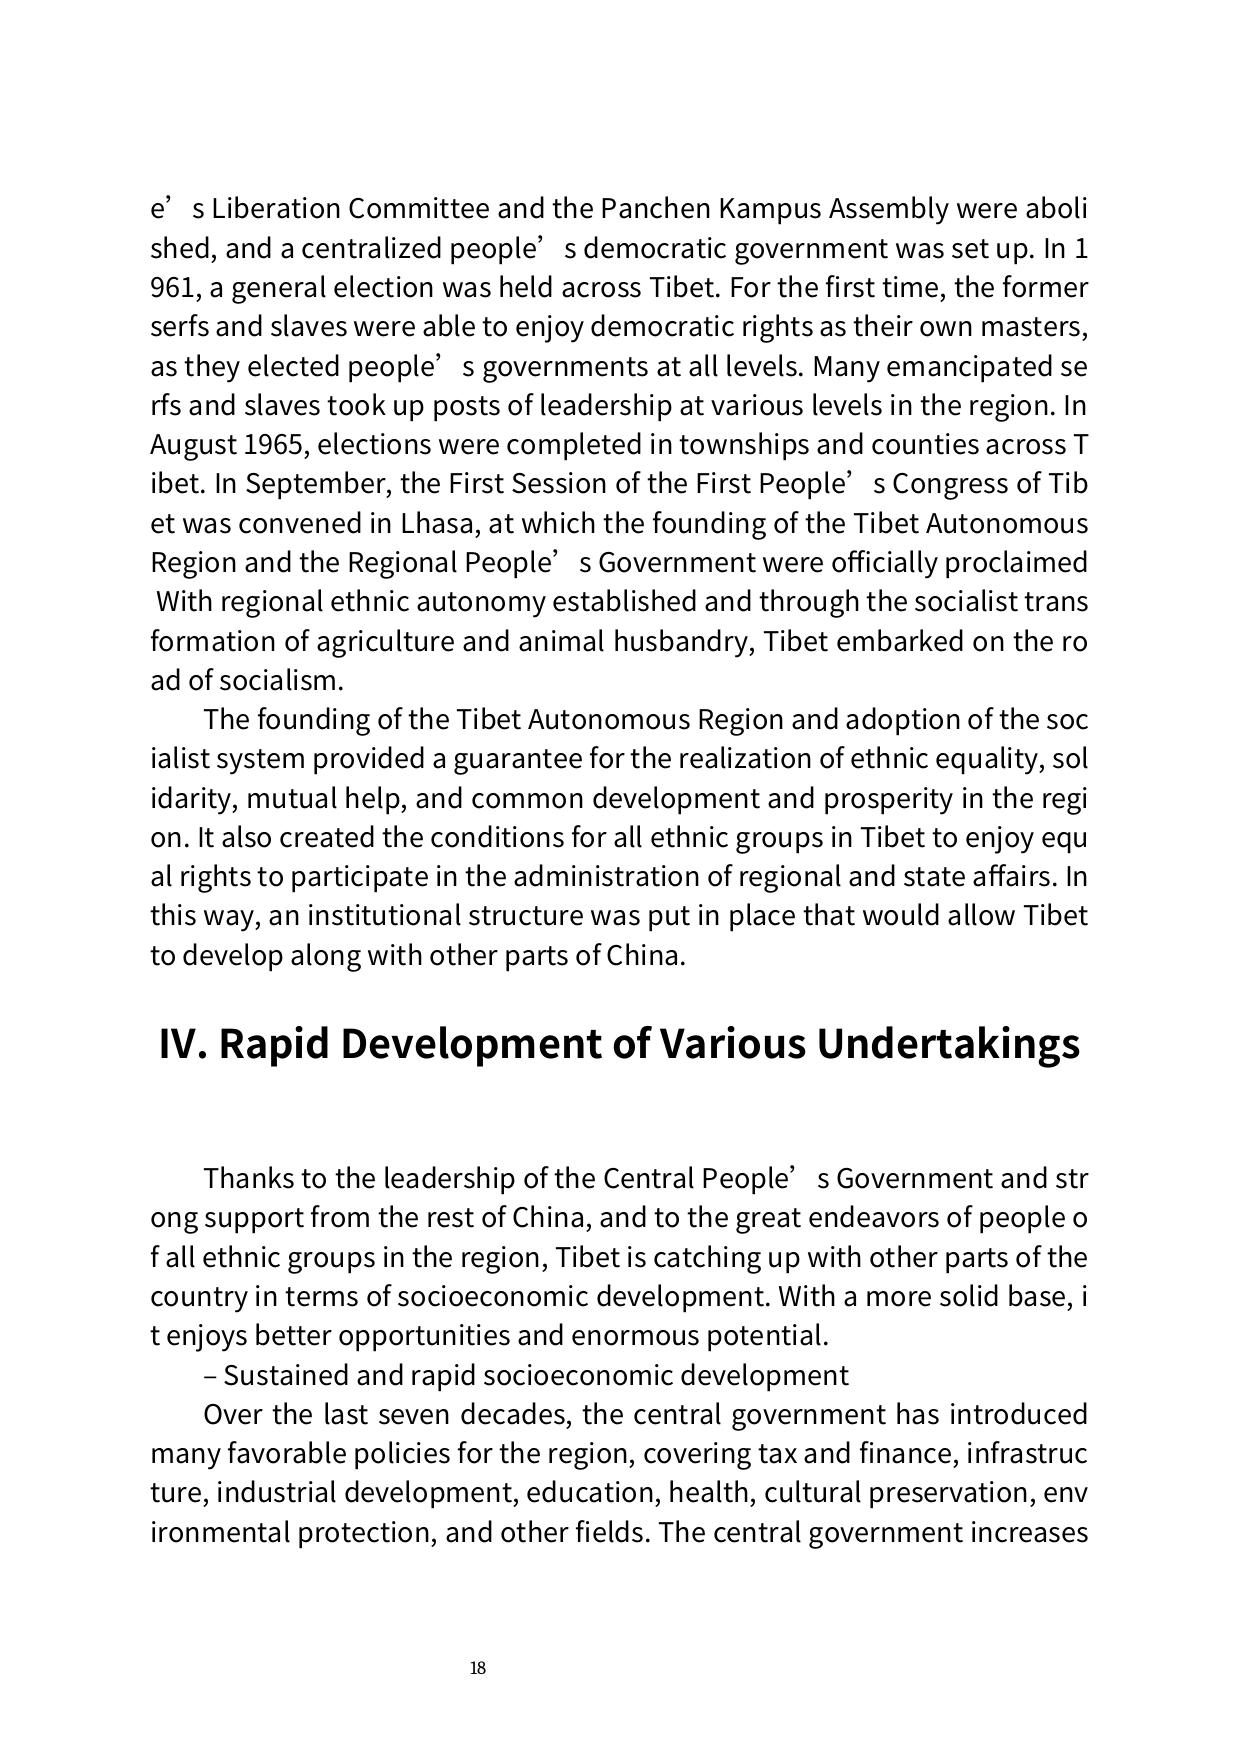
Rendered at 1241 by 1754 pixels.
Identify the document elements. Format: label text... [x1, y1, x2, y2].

text The founding of the Tibet Autonomous Region and adoption of the socialist system provided a guarantee for the realization of ethnic equality, solidarity, mutual help, and common development and prosperity in the region. It also created the conditions for all ethnic groups in Tibet to enjoy equal rights to participate in the administration of regional and state affairs. In this way, an institutional structure was put in place that would allow Tibet to develop along with other parts of China. [150, 698, 1090, 973]
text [150, 1393, 1090, 1550]
text IV. Rapid Development of Various Undertakings [150, 1012, 1090, 1069]
text – Sustained and rapid socioeconomic development [150, 1353, 1090, 1393]
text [150, 187, 1090, 698]
text Thanks to the leadership of the Central People’s Government and strong support from the rest of China, and to the great endeavors of people of all ethnic groups in the region, Tibet is catching up with other parts of the country in terms of socioeconomic development. With a more solid base, it enjoys better opportunities and enormous potential. [150, 1157, 1090, 1353]
